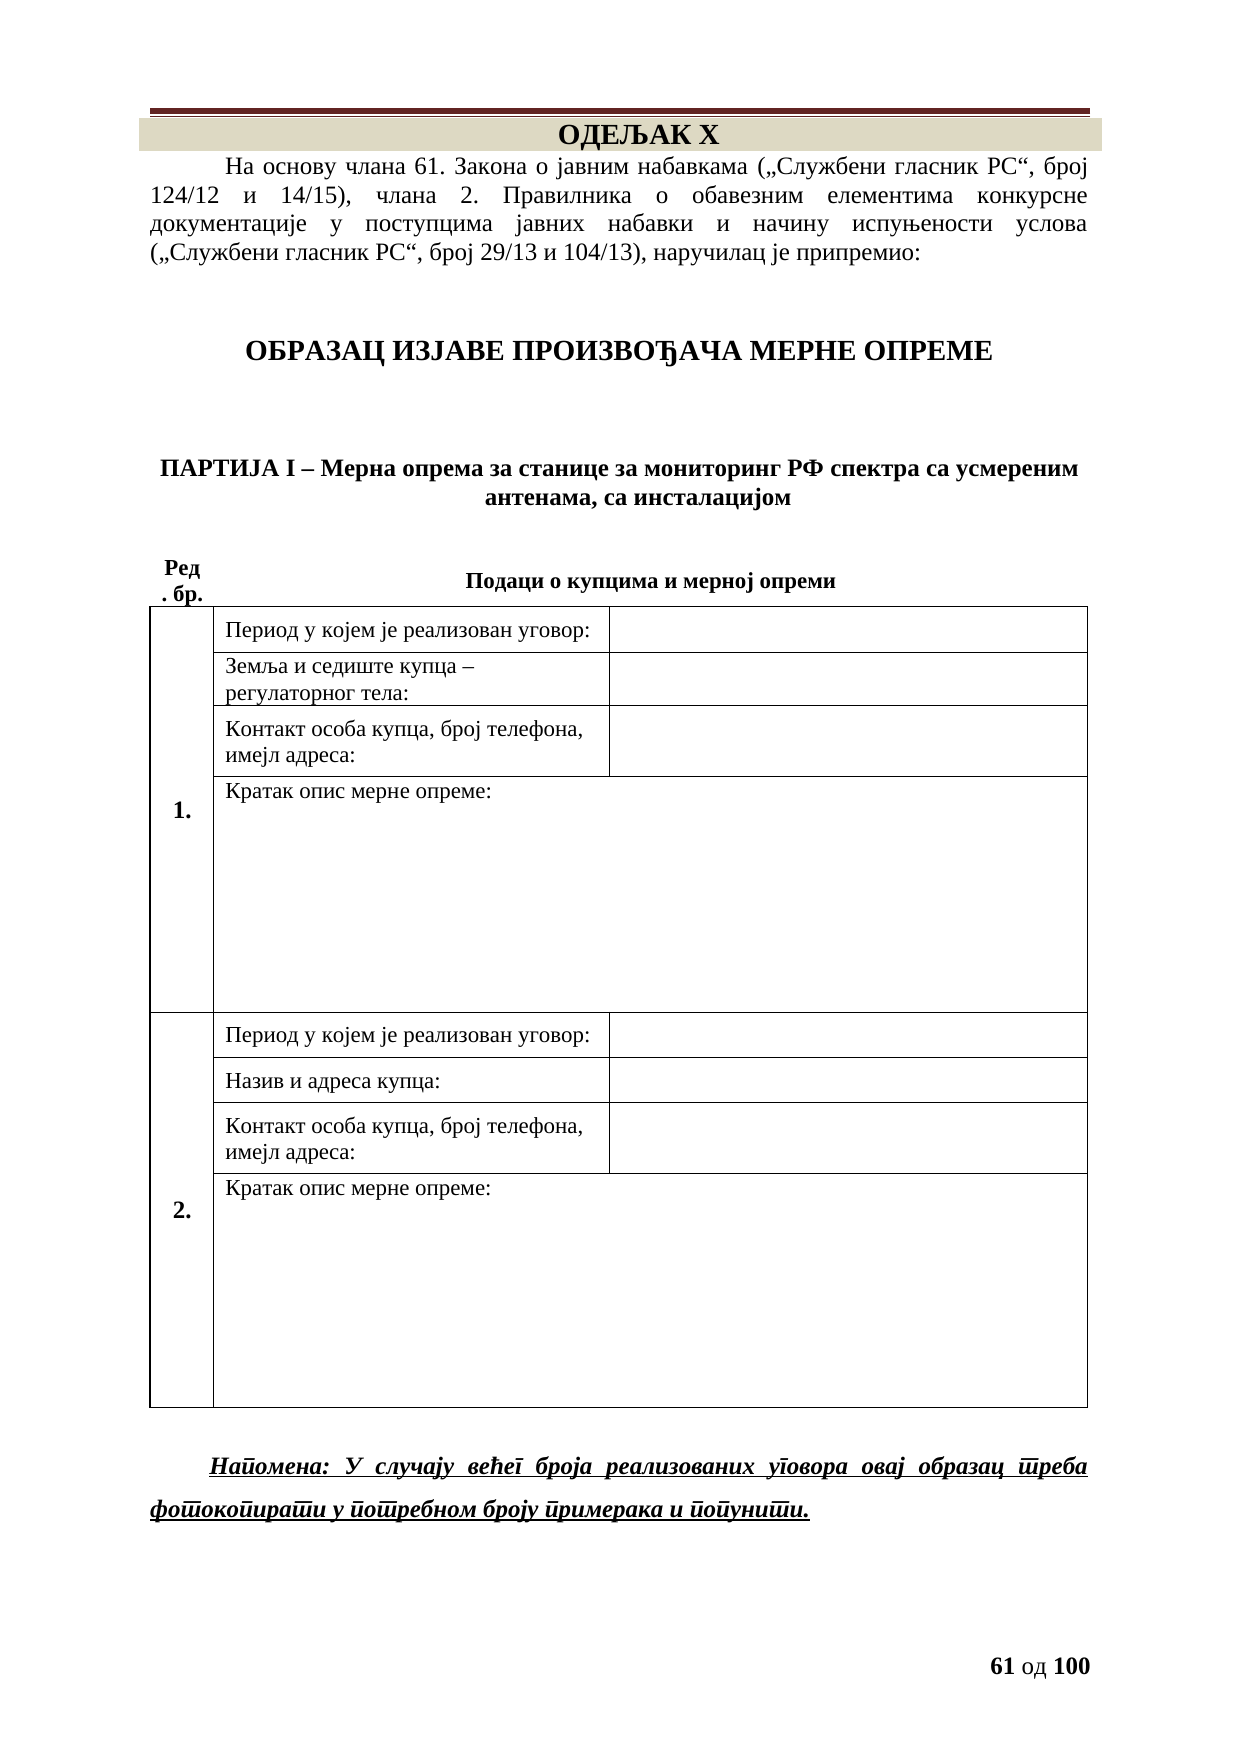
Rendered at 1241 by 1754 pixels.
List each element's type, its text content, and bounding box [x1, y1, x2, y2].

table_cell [139, 151, 1100, 1614]
table_header ОДЕЉАК X [139, 118, 1102, 151]
